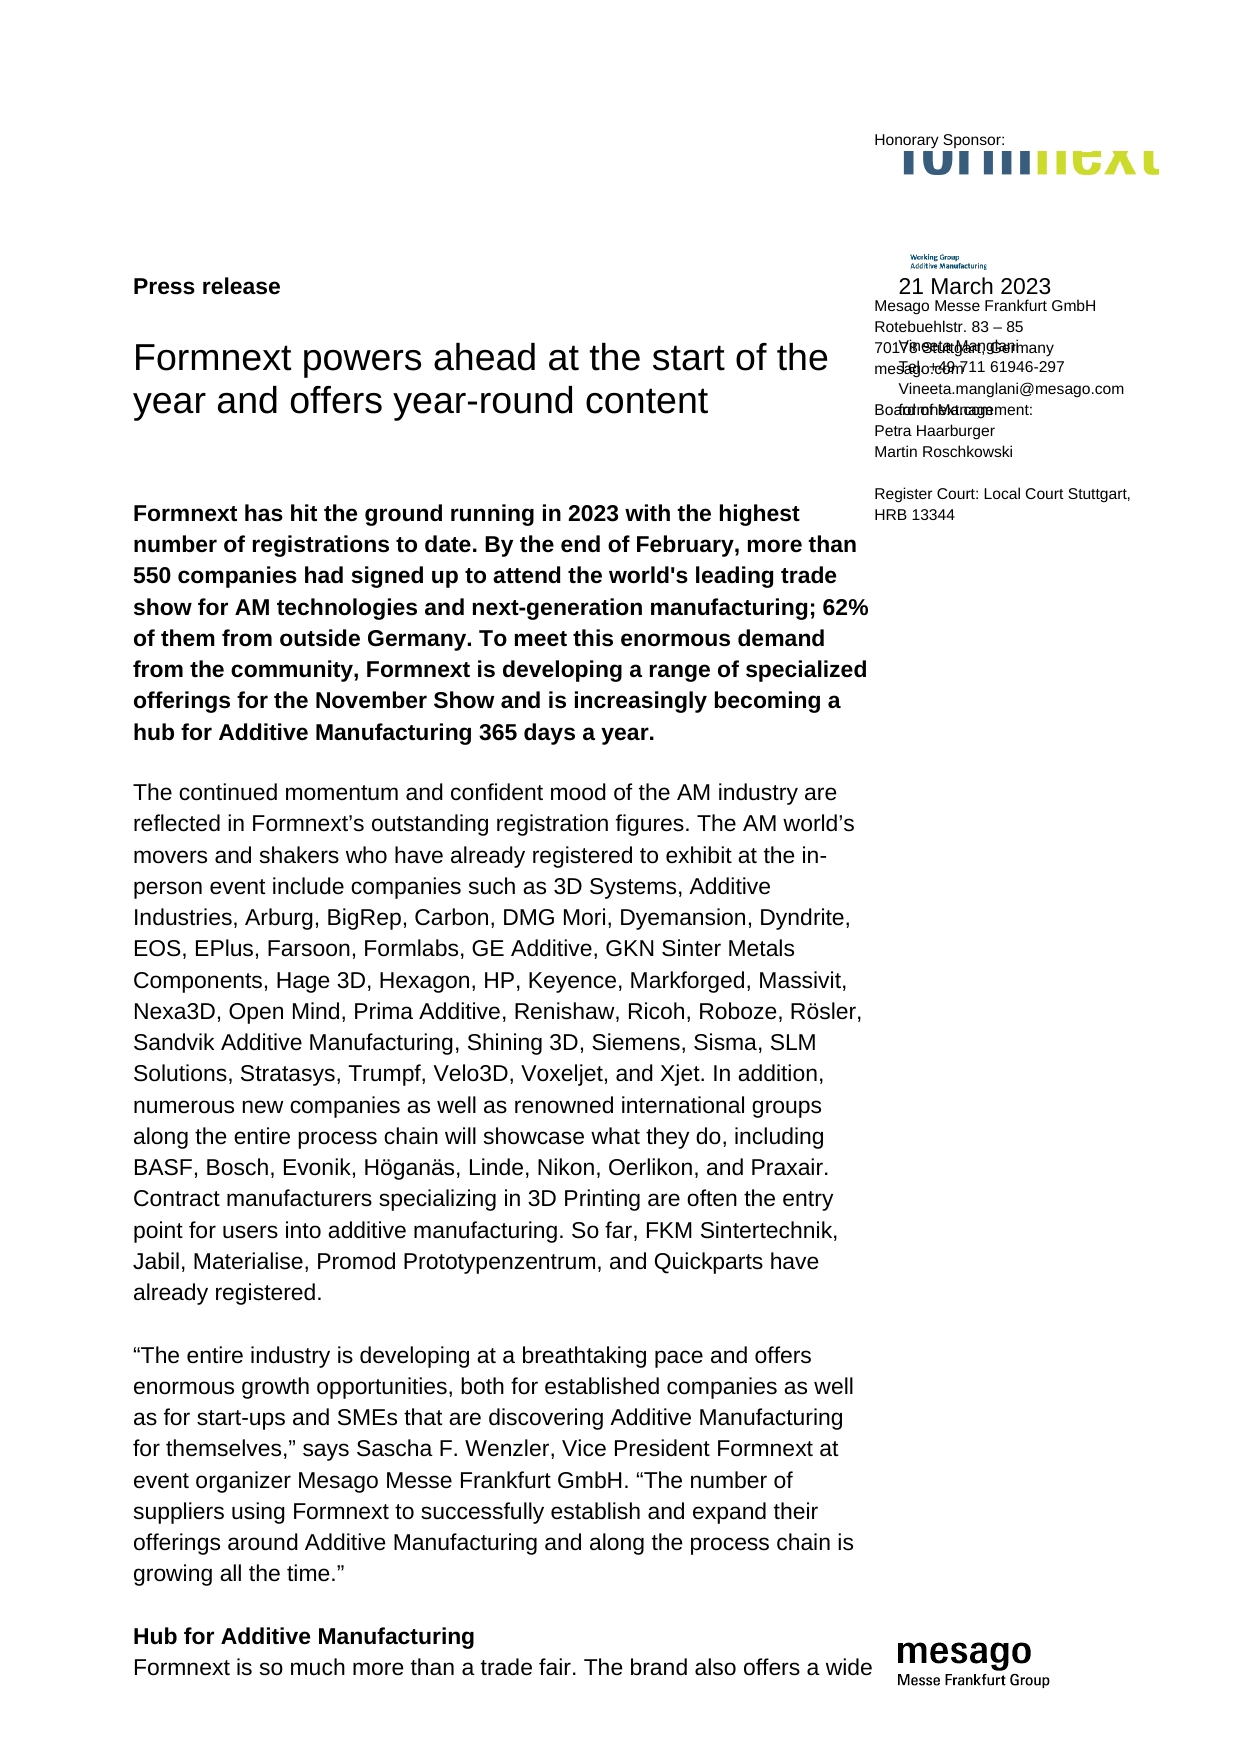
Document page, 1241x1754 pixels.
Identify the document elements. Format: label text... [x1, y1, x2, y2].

picture [899, 151, 1159, 175]
text “The entire industry is developing at a breathtaking pace and offers enormous growth opportunities, both for established companies as well as for start-ups and SMEs that are discovering Additive Manufacturing for themselves,” says Sascha F. Wenzler, Vice President Formnext at event organizer Mesago Messe Frankfurt GmbH. “The number of suppliers using Formnext to successfully establish and expand their offerings around Additive Manufacturing and along the process chain is growing all the time.” [133, 1337, 874, 1587]
table_cell Formnext powers ahead at the start of the year and offers year-round content [133, 335, 898, 495]
table_header Press release [133, 243, 898, 335]
text Formnext has hit the ground running in 2023 with the highest number of registrations to date. By the end of February, more than 550 companies had signed up to attend the world's leading trade show for AM technologies and next-generation manufacturing; 62% of them from outside Germany. To meet this enormous demand from the community, Formnext is developing a range of specialized offerings for the November Show and is increasingly becoming a hub for Additive Manufacturing 365 days a year. [133, 495, 874, 745]
text Hub for Additive Manufacturing [133, 1618, 874, 1649]
table_header 21 March 2023 [898, 243, 1211, 335]
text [133, 1649, 874, 1681]
table_cell Vineeta Manglani Tel. +49 711 61946-297 Vineeta.manglani@mesago.com formnext.com [898, 335, 1211, 495]
text The continued momentum and confident mood of the AM industry are reflected in Formnext’s outstanding registration figures. The AM world’s movers and shakers who have already registered to exhibit at the in-person event include companies such as 3D Systems, Additive Industries, Arburg, BigRep, Carbon, DMG Mori, Dyemansion, Dyndrite, EOS, EPlus, Farsoon, Formlabs, GE Additive, GKN Sinter Metals Components, Hage 3D, Hexagon, HP, Keyence, Markforged, Massivit, Nexa3D, Open Mind, Prima Additive, Renishaw, Ricoh, Roboze, Rösler, Sandvik Additive Manufacturing, Shining 3D, Siemens, Sisma, SLM Solutions, Stratasys, Trumpf, Velo3D, Voxeljet, and Xjet. In addition, numerous new companies as well as renowned international groups along the entire process chain will showcase what they do, including BASF, Bosch, Evonik, Höganäs, Linde, Nikon, Oerlikon, and Praxair. Contract manufacturers specializing in 3D Printing are often the entry point for users into additive manufacturing. So far, FKM Sintertechnik, Jabil, Materialise, Promod Prototypenzentrum, and Quickparts have already registered. [133, 774, 874, 1306]
